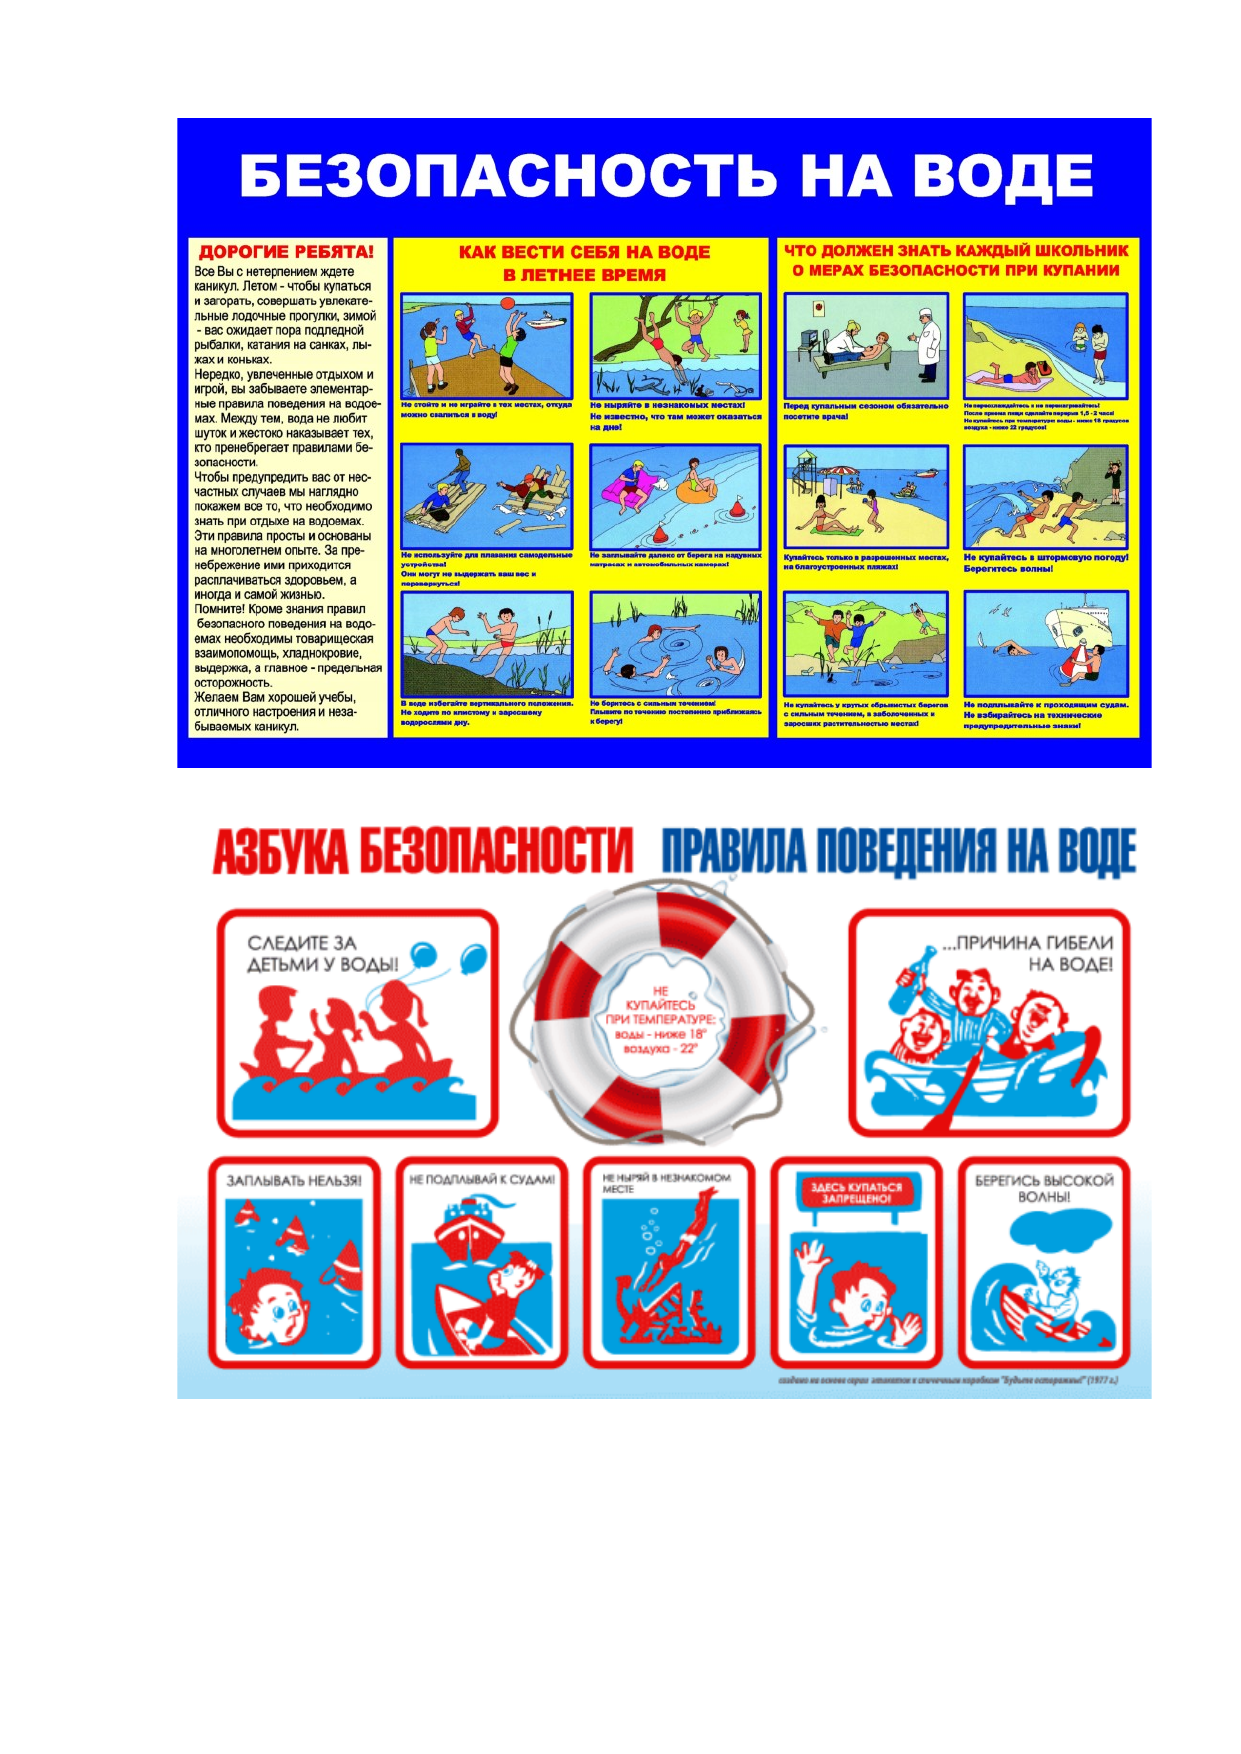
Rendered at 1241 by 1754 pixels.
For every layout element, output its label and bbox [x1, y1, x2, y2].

picture [177, 796, 1152, 1399]
picture [177, 118, 1152, 768]
